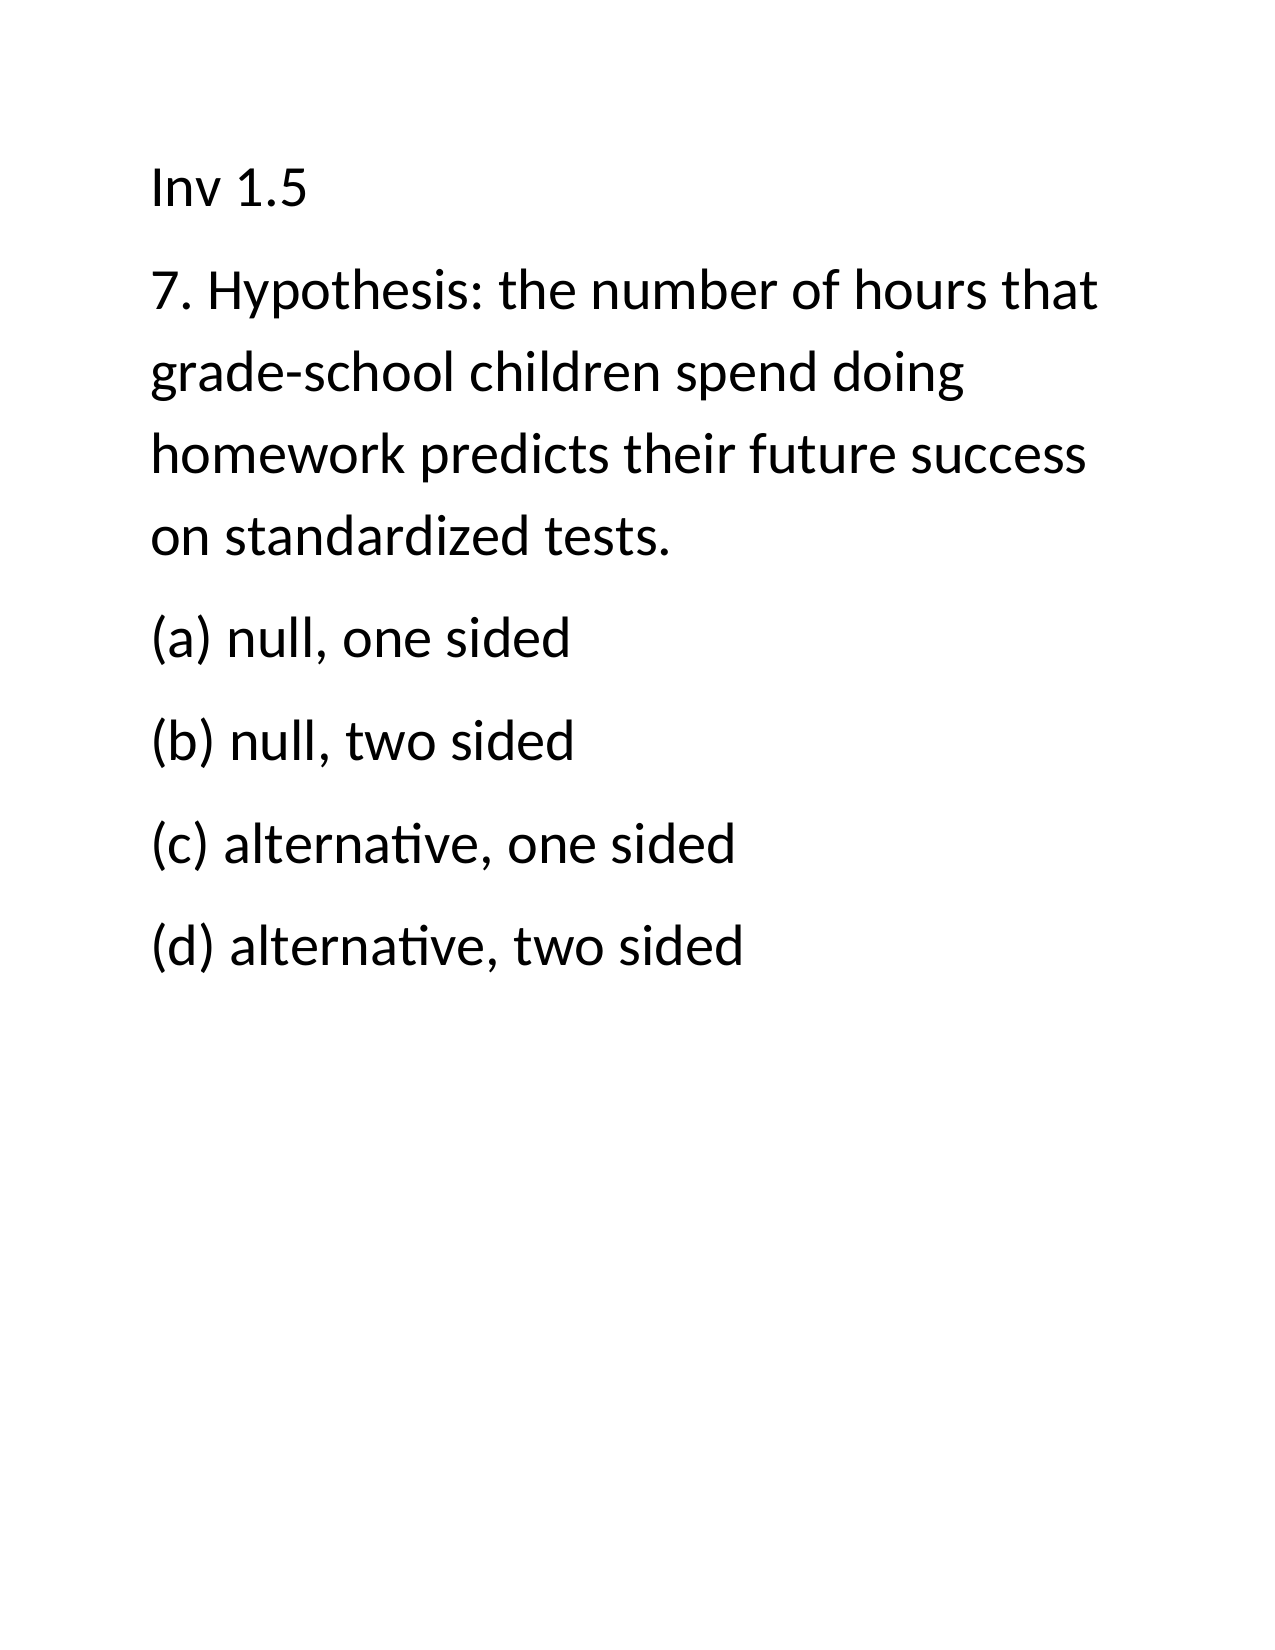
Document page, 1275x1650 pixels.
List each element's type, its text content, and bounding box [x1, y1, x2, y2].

text 7. Hypothesis: the number of hours that grade-school children spend doing homework predicts their future success on standardized tests. [150, 253, 1125, 569]
text (b) null, two sided [150, 704, 1125, 775]
text (a) null, one sided [150, 601, 1125, 672]
text (d) alternative, two sided [150, 909, 1125, 980]
text (c) alternative, one sided [150, 806, 1125, 878]
text Inv 1.5 [150, 150, 1125, 221]
